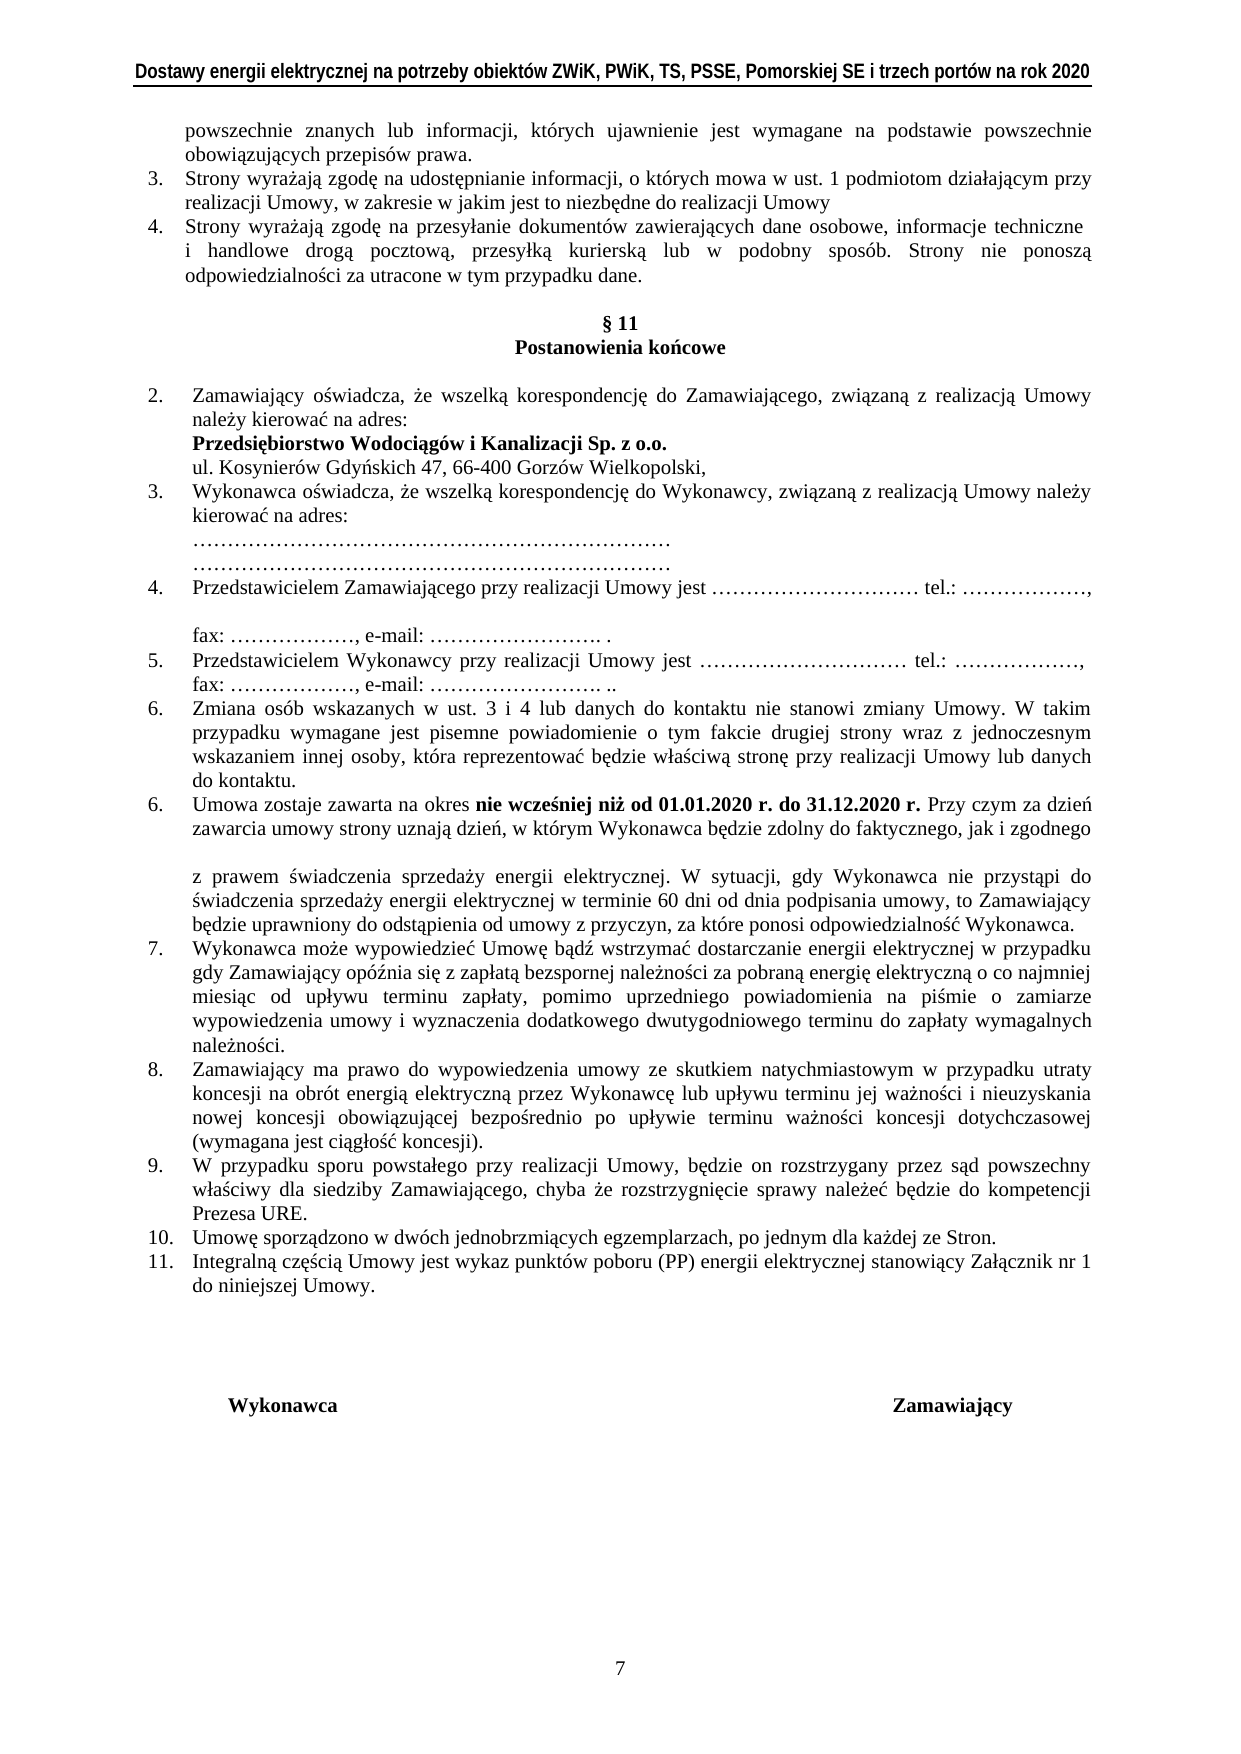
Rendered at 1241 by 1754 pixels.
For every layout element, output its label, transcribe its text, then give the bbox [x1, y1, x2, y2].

text 9. W przypadku sporu powstałego przy realizacji Umowy, będzie on rozstrzygany przez sąd powszechny właściwy dla siedziby Zamawiającego, chyba że rozstrzygnięcie sprawy należeć będzie do kompetencji Prezesa URE. [148, 1153, 1092, 1225]
text 8. Zamawiający ma prawo do wypowiedzenia umowy ze skutkiem natychmiastowym w przypadku utraty koncesji na obrót energią elektryczną przez Wykonawcę lub upływu terminu jej ważności i nieuzyskania nowej koncesji obowiązującej bezpośrednio po upływie terminu ważności koncesji dotychczasowej (wymagana jest ciągłość koncesji). [148, 1057, 1092, 1153]
text 11. Integralną częścią Umowy jest wykaz punktów poboru (PP) energii elektrycznej stanowiący Załącznik nr 1 do niniejszej Umowy. [148, 1249, 1092, 1297]
list Zamawiający oświadcza, że wszelką korespondencję do Zamawiającego, związaną z realizacją Umowy należy kierować na adres: Przedsiębiorstwo Wodociągów i Kanalizacji Sp. z o.o. ul. Kosynierów Gdyńskich 47, 66-400 Gorzów Wielkopolski, [148, 383, 1092, 479]
text Postanowienia końcowe [148, 335, 1092, 359]
list Przedstawicielem Wykonawcy przy realizacji Umowy jest ………………………… tel.: ………………, fax: ………………, e-mail: ……………………. .. [148, 647, 1092, 696]
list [148, 118, 1092, 166]
list Strony wyrażają zgodę na przesyłanie dokumentów zawierających dane osobowe, informacje techniczne i handlowe drogą pocztową, przesyłką kurierską lub w podobny sposób. Strony nie ponoszą odpowiedzialności za utracone w tym przypadku dane. [148, 214, 1092, 287]
list Przedstawicielem Zamawiającego przy realizacji Umowy jest ………………………… tel.: ………………, fax: ………………, e-mail: ……………………. . [148, 575, 1092, 647]
list Wykonawca oświadcza, że wszelką korespondencję do Wykonawcy, związaną z realizacją Umowy należy kierować na adres: …………………………………………………………… …………………………………………………………… [148, 479, 1092, 575]
text Wykonawca Zamawiający [148, 1393, 1092, 1417]
text 7. Wykonawca może wypowiedzieć Umowę bądź wstrzymać dostarczanie energii elektrycznej w przypadku gdy Zamawiający opóźnia się z zapłatą bezspornej należności za pobraną energię elektryczną o co najmniej miesiąc od upływu terminu zapłaty, pomimo uprzedniego powiadomienia na piśmie o zamiarze wypowiedzenia umowy i wyznaczenia dodatkowego dwutygodniowego terminu do zapłaty wymagalnych należności. [148, 936, 1092, 1057]
text § 11 [148, 311, 1092, 335]
list Strony wyrażają zgodę na udostępnianie informacji, o których mowa w ust. 1 podmiotom działającym przy realizacji Umowy, w zakresie w jakim jest to niezbędne do realizacji Umowy [148, 166, 1092, 214]
list Zmiana osób wskazanych w ust. 3 i 4 lub danych do kontaktu nie stanowi zmiany Umowy. W takim przypadku wymagane jest pisemne powiadomienie o tym fakcie drugiej strony wraz z jednoczesnym wskazaniem innej osoby, która reprezentować będzie właściwą stronę przy realizacji Umowy lub danych do kontaktu. [148, 696, 1092, 792]
text 6. Umowa zostaje zawarta na okres nie wcześniej niż od 01.01.2020 r. do 31.12.2020 r. Przy czym za dzień zawarcia umowy strony uznają dzień, w którym Wykonawca będzie zdolny do faktycznego, jak i zgodnego z prawem świadczenia sprzedaży energii elektrycznej. W sytuacji, gdy Wykonawca nie przystąpi do świadczenia sprzedaży energii elektrycznej w terminie 60 dni od dnia podpisania umowy, to Zamawiający będzie uprawniony do odstąpienia od umowy z przyczyn, za które ponosi odpowiedzialność Wykonawca. [148, 792, 1092, 936]
text 10. Umowę sporządzono w dwóch jednobrzmiących egzemplarzach, po jednym dla każdej ze Stron. [148, 1225, 1092, 1249]
